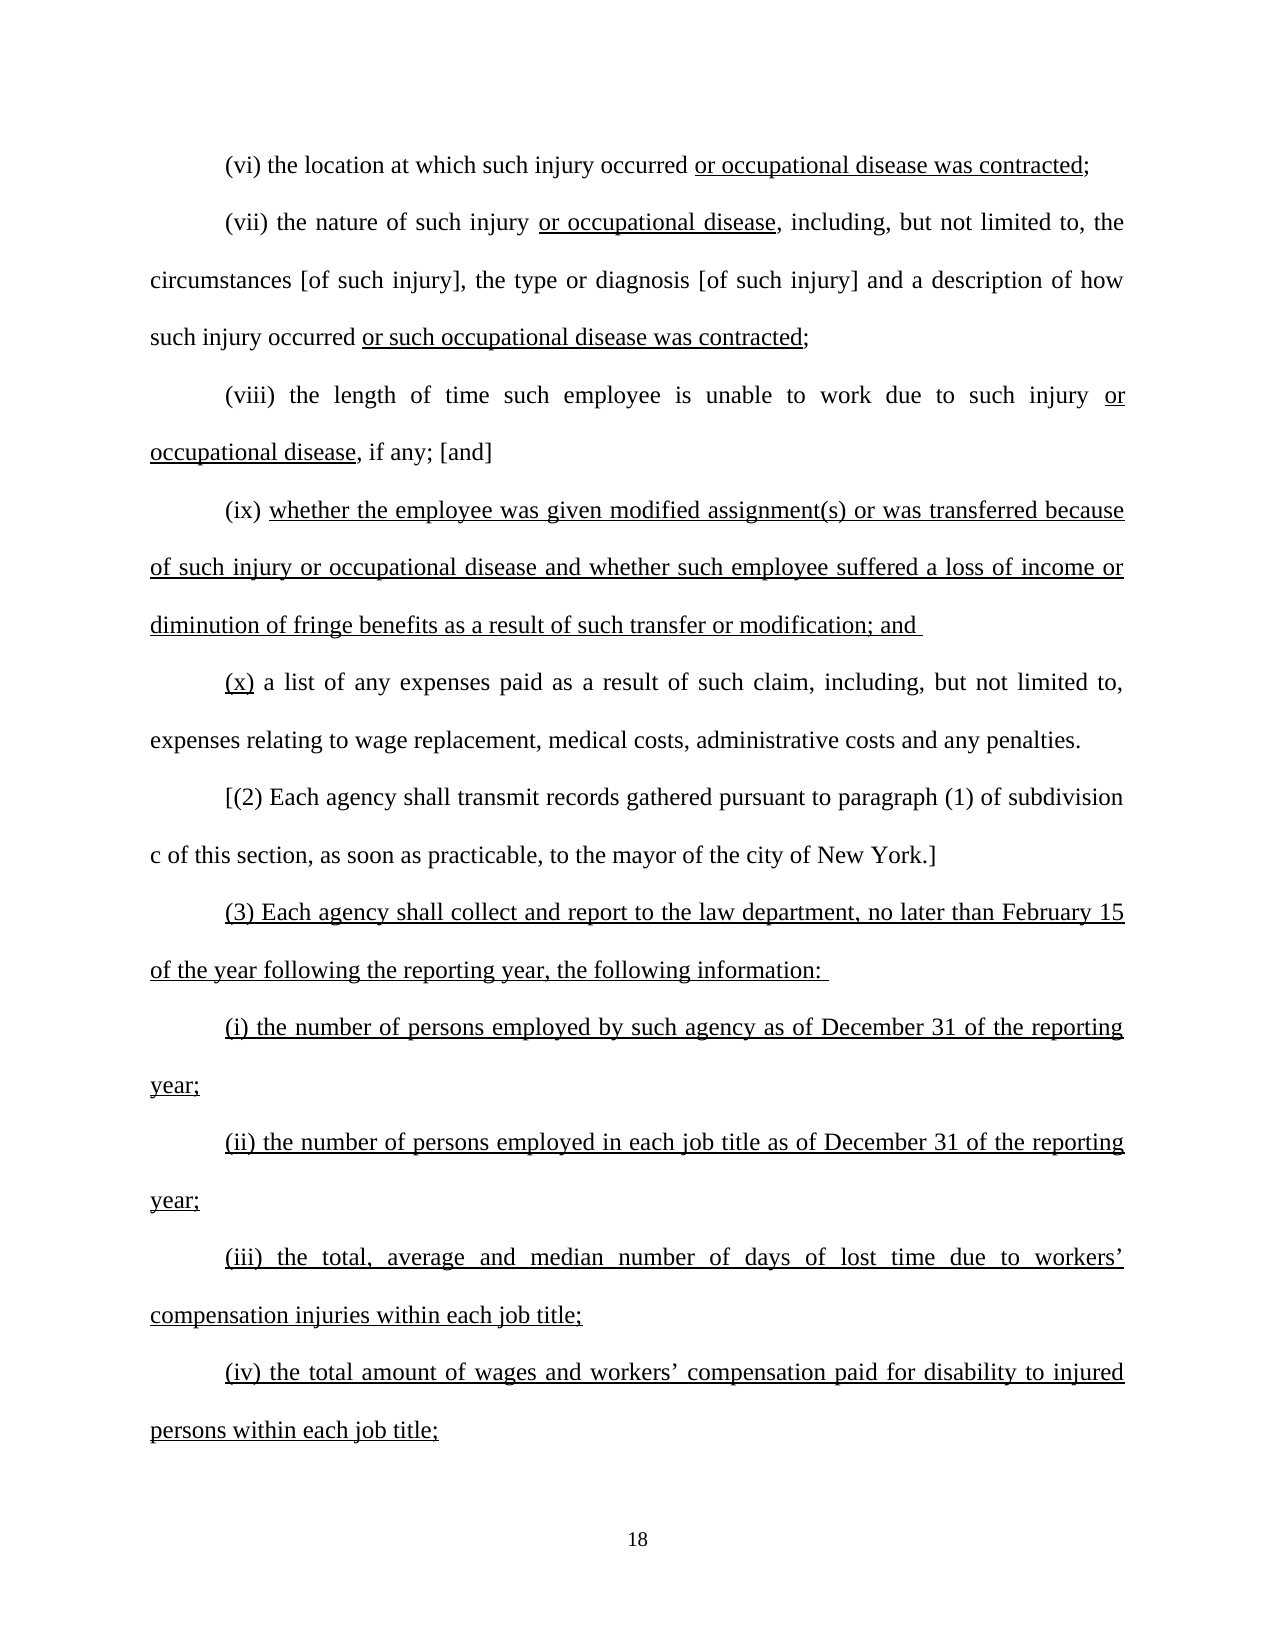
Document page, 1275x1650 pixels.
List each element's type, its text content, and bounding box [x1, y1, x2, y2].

text (viii) the length of time such employee is unable to work due to such injury or occupational disease, if any; [and] [150, 380, 1125, 466]
text (vii) the nature of such injury or occupational disease, including, but not limited to, the circumstances [of such injury], the type or diagnosis [of such injury] and a description of how such injury occurred or such occupational disease was contracted; [150, 207, 1125, 351]
text (ix) whether the employee was given modified assignment(s) or was transferred because of such injury or occupational disease and whether such employee suffered a loss of income or diminution of fringe benefits as a result of such transfer or modification; and [150, 495, 1125, 639]
text (iv) the total amount of wages and workers’ compensation paid for disability to injured persons within each job title; [150, 1357, 1125, 1444]
text (i) the number of persons employed by such agency as of December 31 of the reporting year; [150, 1012, 1125, 1099]
text (3) Each agency shall collect and report to the law department, no later than February 15 of the year following the reporting year, the following information: [150, 897, 1125, 984]
text (ii) the number of persons employed in each job title as of December 31 of the reporting year; [150, 1127, 1125, 1214]
text [(2) Each agency shall transmit records gathered pursuant to paragraph (1) of subdivision c of this section, as soon as practicable, to the mayor of the city of New York.] [150, 782, 1125, 869]
text (iii) the total, average and median number of days of lost time due to workers’ compensation injuries within each job title; [150, 1242, 1125, 1329]
text (x) a list of any expenses paid as a result of such claim, including, but not limited to, expenses relating to wage replacement, medical costs, administrative costs and any penalties. [150, 667, 1125, 754]
text (vi) the location at which such injury occurred or occupational disease was contracted; [150, 150, 1125, 179]
